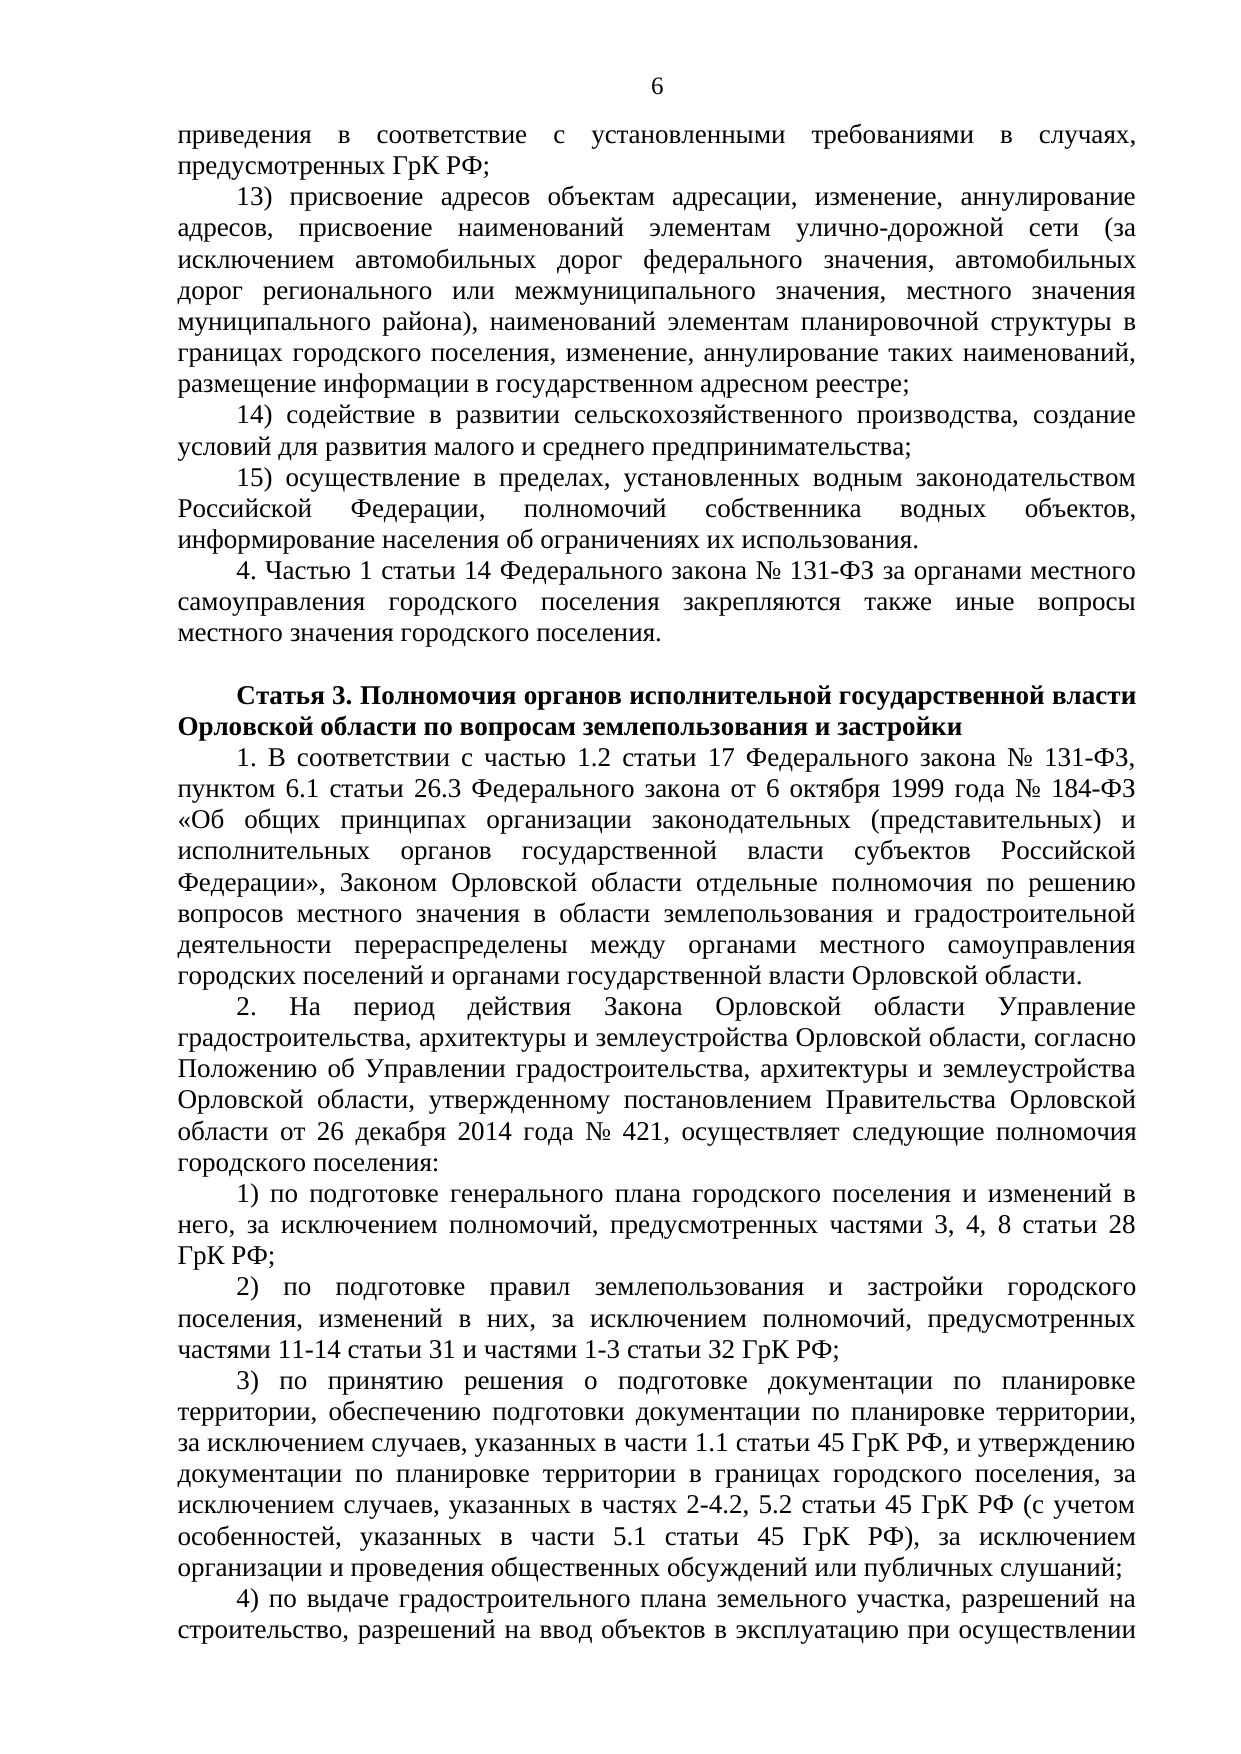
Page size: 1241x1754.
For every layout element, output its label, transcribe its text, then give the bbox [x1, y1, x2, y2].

text 4. Частью 1 статьи 14 Федерального закона № 131-ФЗ за органами местного самоуправления городского поселения закрепляются также иные вопросы местного значения городского поселения. [177, 554, 1137, 648]
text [177, 118, 1137, 180]
text 13) присвоение адресов объектам адресации, изменение, аннулирование адресов, присвоение наименований элементам улично-дорожной сети (за исключением автомобильных дорог федерального значения, автомобильных дорог регионального или межмуниципального значения, местного значения муниципального района), наименований элементам планировочной структуры в границах городского поселения, изменение, аннулирование таких наименований, размещение информации в государственном адресном реестре; [177, 180, 1137, 398]
text 14) содействие в развитии сельскохозяйственного производства, создание условий для развития малого и среднего предпринимательства; [177, 398, 1137, 461]
text 1) по подготовке генерального плана городского поселения и изменений в него, за исключением полномочий, предусмотренных частями 3, 4, 8 статьи 28 ГрК РФ; [177, 1177, 1137, 1271]
subtitle Статья 3. Полномочия органов исполнительной государственной власти Орловской области по вопросам землепользования и застройки [177, 679, 1137, 741]
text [177, 1582, 1137, 1644]
text 1. В соответствии с частью 1.2 статьи 17 Федерального закона № 131-ФЗ, пунктом 6.1 статьи 26.3 Федерального закона от 6 октября 1999 года № 184-ФЗ «Об общих принципах организации законодательных (представительных) и исполнительных органов государственной власти субъектов Российской Федерации», Законом Орловской области отдельные полномочия по решению вопросов местного значения в области землепользования и градостроительной деятельности перераспределены между органами местного самоуправления городских поселений и органами государственной власти Орловской области. [177, 741, 1137, 990]
text 2) по подготовке правил землепользования и застройки городского поселения, изменений в них, за исключением полномочий, предусмотренных частями 11-14 статьи 31 и частями 1-3 статьи 32 ГрК РФ; [177, 1271, 1137, 1364]
text 2. На период действия Закона Орловской области Управление градостроительства, архитектуры и землеустройства Орловской области, согласно Положению об Управлении градостроительства, архитектуры и землеустройства Орловской области, утвержденному постановлением Правительства Орловской области от 26 декабря 2014 года № 421, осуществляет следующие полномочия городского поселения: [177, 990, 1137, 1177]
text 15) осуществление в пределах, установленных водным законодательством Российской Федерации, полномочий собственника водных объектов, информирование населения об ограничениях их использования. [177, 461, 1137, 554]
text 3) по принятию решения о подготовке документации по планировке территории, обеспечению подготовки документации по планировке территории, за исключением случаев, указанных в части 1.1 статьи 45 ГрК РФ, и утверждению документации по планировке территории в границах городского поселения, за исключением случаев, указанных в частях 2-4.2, 5.2 статьи 45 ГрК РФ (с учетом особенностей, указанных в части 5.1 статьи 45 ГрК РФ), за исключением организации и проведения общественных обсуждений или публичных слушаний; [177, 1364, 1137, 1582]
